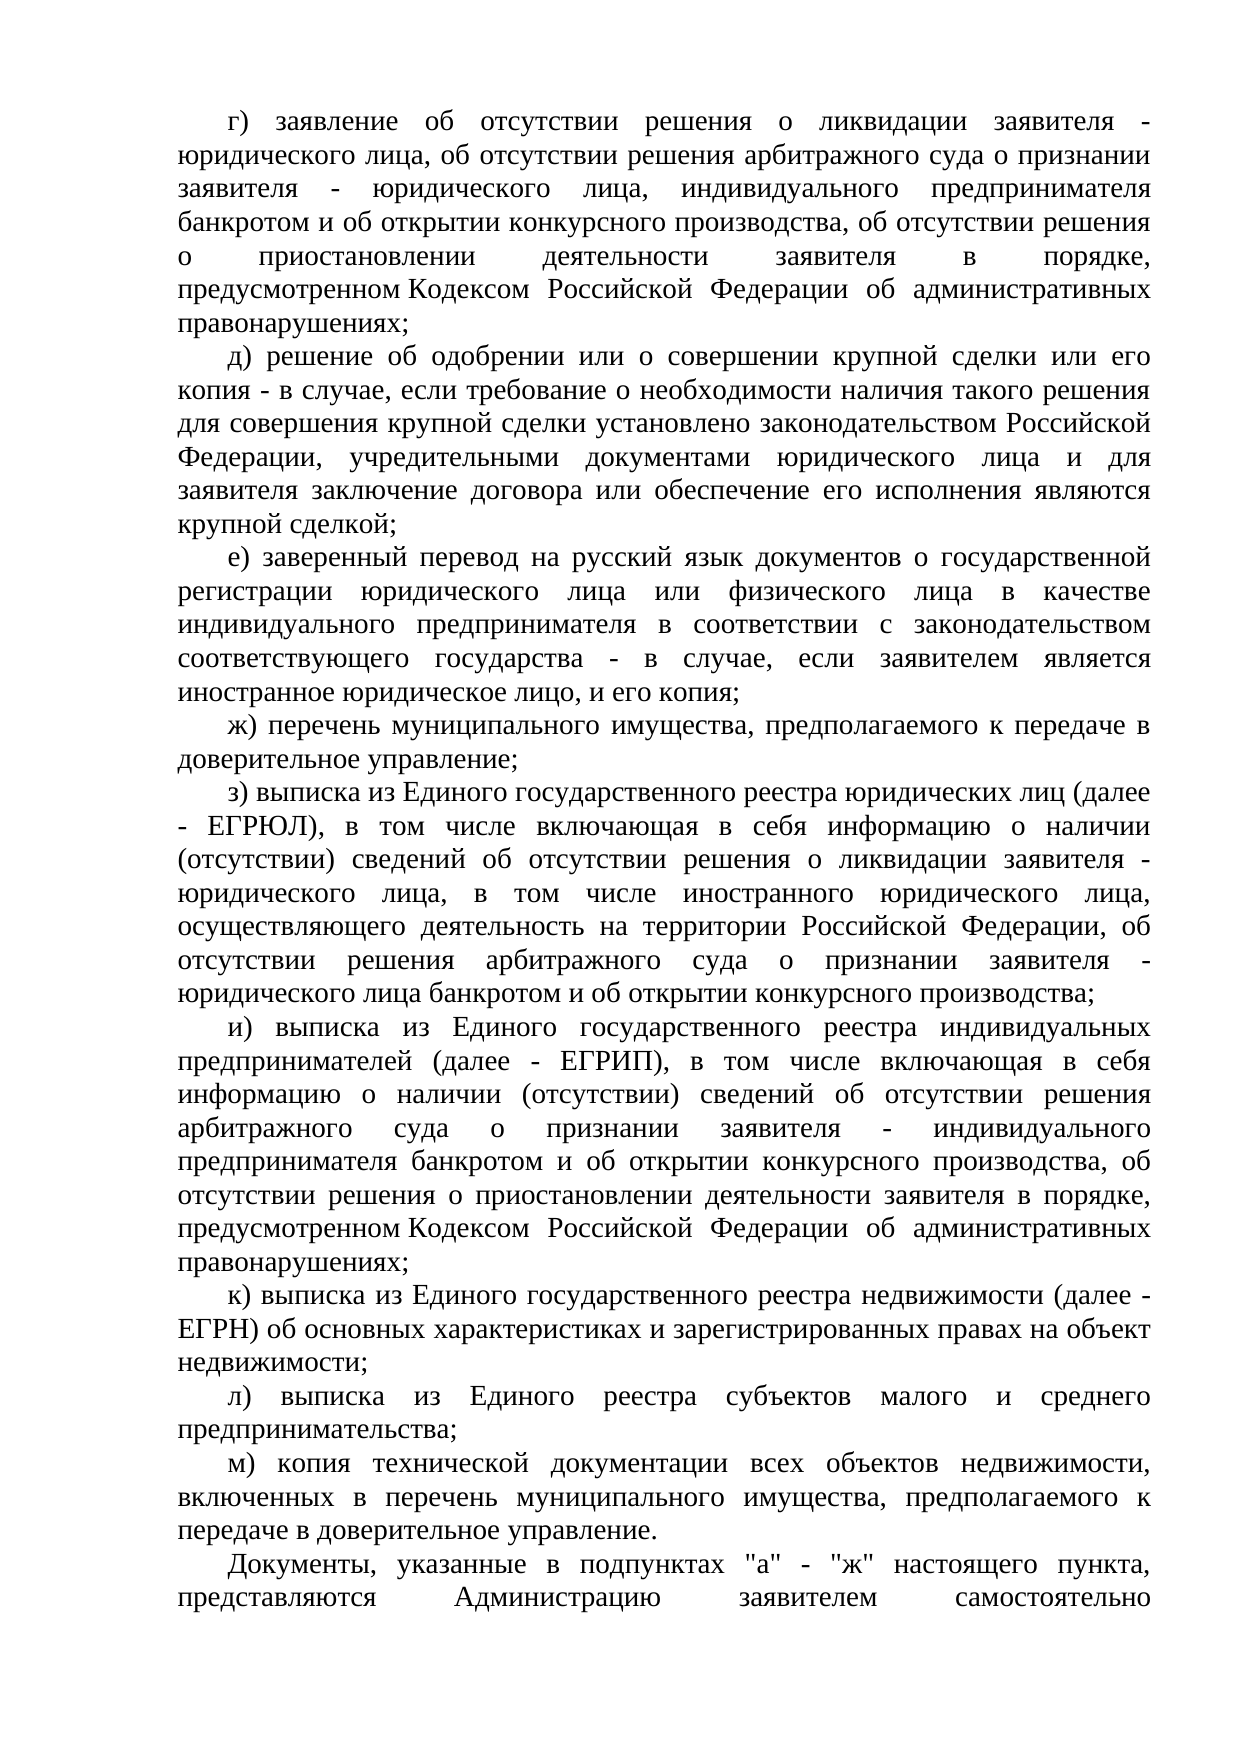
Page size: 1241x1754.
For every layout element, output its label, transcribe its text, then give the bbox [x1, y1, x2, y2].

text ж) перечень муниципального имущества, предполагаемого к передаче в доверительное управление; [177, 707, 1152, 774]
text л) выписка из Единого реестра субъектов малого и среднего предпринимательства; [177, 1378, 1152, 1445]
text д) решение об одобрении или о совершении крупной сделки или его копия - в случае, если требование о необходимости наличия такого решения для совершения крупной сделки установлено законодательством Российской Федерации, учредительными документами юридического лица и для заявителя заключение договора или обеспечение его исполнения являются крупной сделкой; [177, 338, 1152, 539]
text е) заверенный перевод на русский язык документов о государственной регистрации юридического лица или физического лица в качестве индивидуального предпринимателя в соответствии с законодательством соответствующего государства - в случае, если заявителем является иностранное юридическое лицо, и его копия; [177, 539, 1152, 707]
text м) копия технической документации всех объектов недвижимости, включенных в перечень муниципального имущества, предполагаемого к передаче в доверительное управление. [177, 1445, 1152, 1546]
text з) выписка из Единого государственного реестра юридических лиц (далее - ЕГРЮЛ), в том числе включающая в себя информацию о наличии (отсутствии) сведений об отсутствии решения о ликвидации заявителя - юридического лица, в том числе иностранного юридического лица, осуществляющего деятельность на территории Российской Федерации, об отсутствии решения арбитражного суда о признании заявителя - юридического лица банкротом и об открытии конкурсного производства; [177, 774, 1152, 1009]
text и) выписка из Единого государственного реестра индивидуальных предпринимателей (далее - ЕГРИП), в том числе включающая в себя информацию о наличии (отсутствии) сведений об отсутствии решения арбитражного суда о признании заявителя - индивидуального предпринимателя банкротом и об открытии конкурсного производства, об отсутствии решения о приостановлении деятельности заявителя в порядке, предусмотренном Кодексом Российской Федерации об административных правонарушениях; [177, 1009, 1152, 1277]
text к) выписка из Единого государственного реестра недвижимости (далее - ЕГРН) об основных характеристиках и зарегистрированных правах на объект недвижимости; [177, 1277, 1152, 1378]
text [177, 1546, 1152, 1613]
text г) заявление об отсутствии решения о ликвидации заявителя - юридического лица, об отсутствии решения арбитражного суда о признании заявителя - юридического лица, индивидуального предпринимателя банкротом и об открытии конкурсного производства, об отсутствии решения о приостановлении деятельности заявителя в порядке, предусмотренном Кодексом Российской Федерации об административных правонарушениях; [177, 103, 1152, 338]
